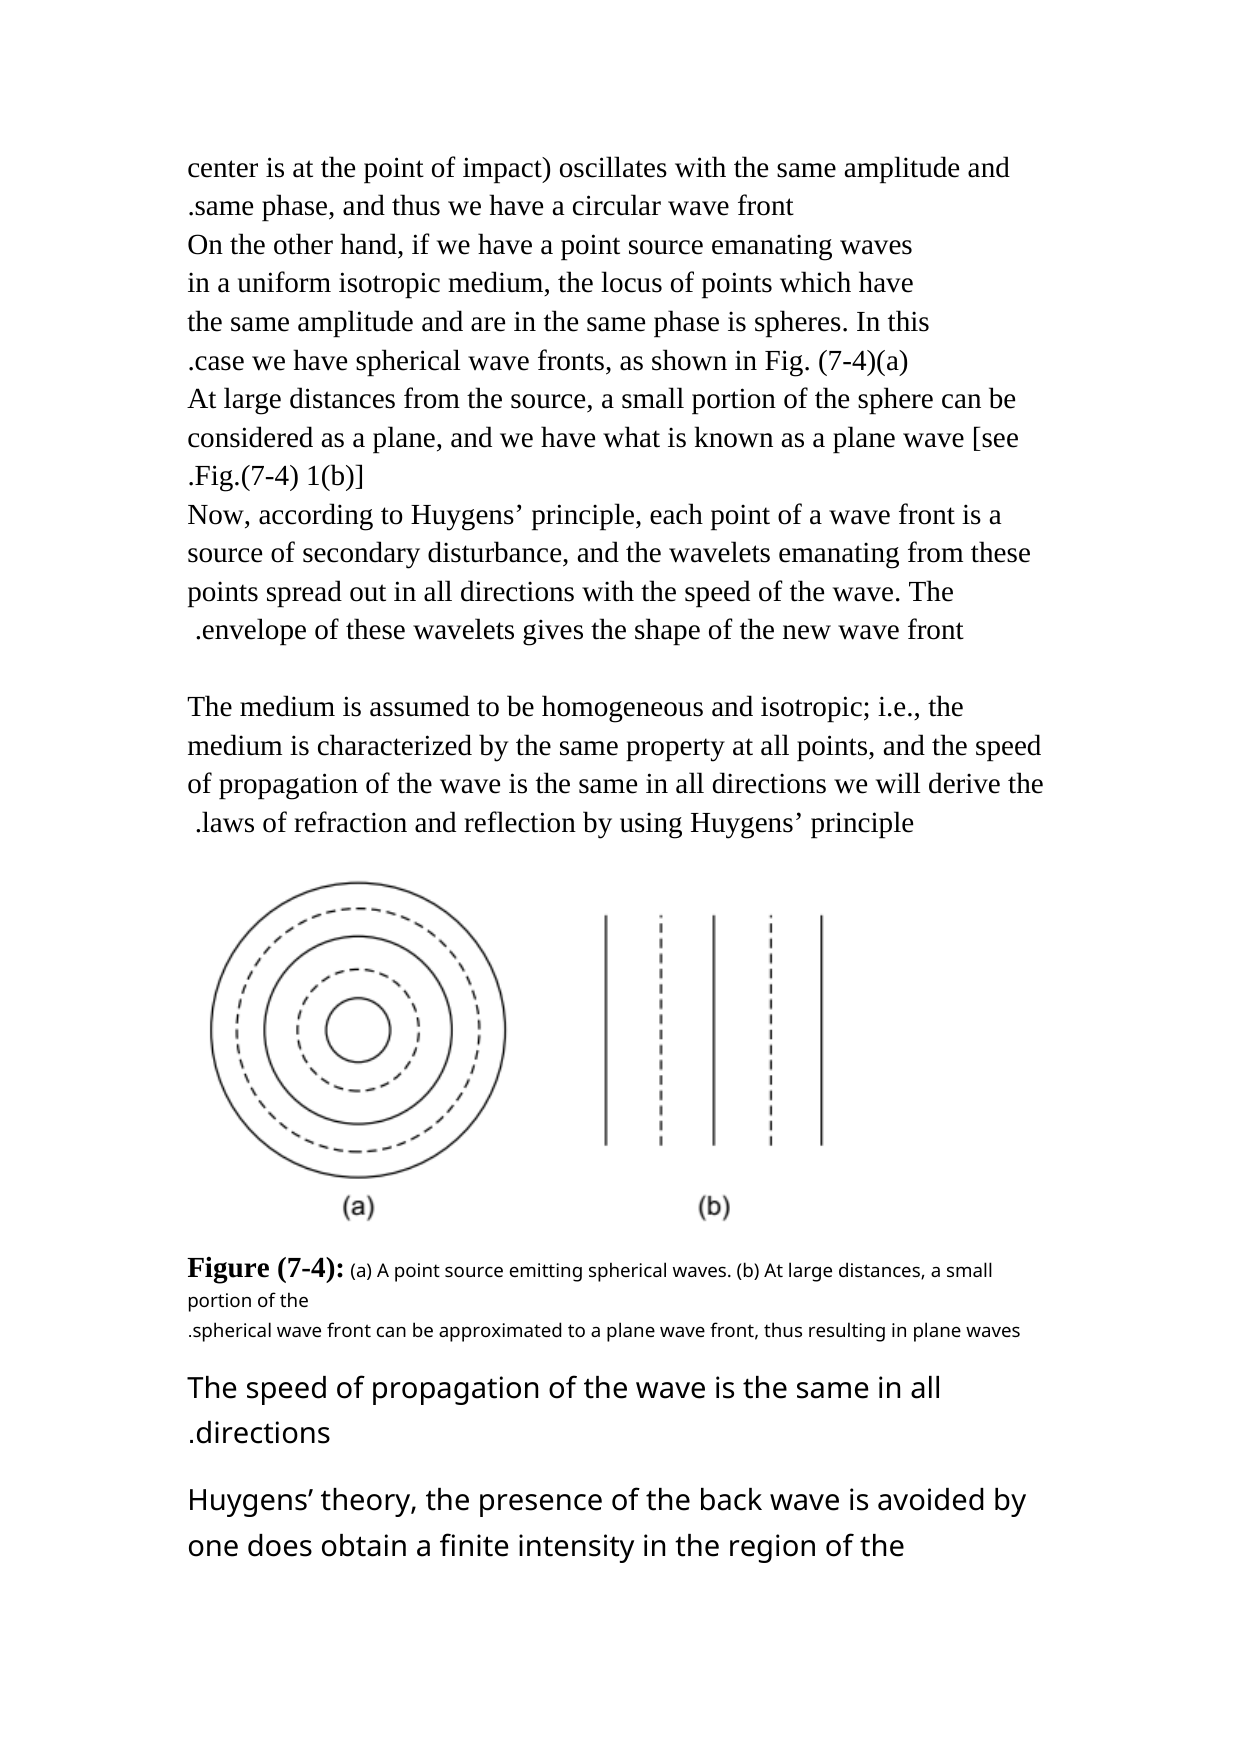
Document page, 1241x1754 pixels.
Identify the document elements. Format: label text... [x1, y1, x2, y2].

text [187, 1479, 1053, 1564]
text The speed of propagation of the wave is the same in all directions. [187, 1367, 1053, 1452]
text Figure (7-4): (a) A point source emitting spherical waves. (b) At large distances, a small portion of the spherical wave front can be approximated to a plane wave front, thus resulting in plane waves. [187, 1251, 1053, 1343]
picture [187, 864, 899, 1226]
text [187, 150, 1053, 839]
